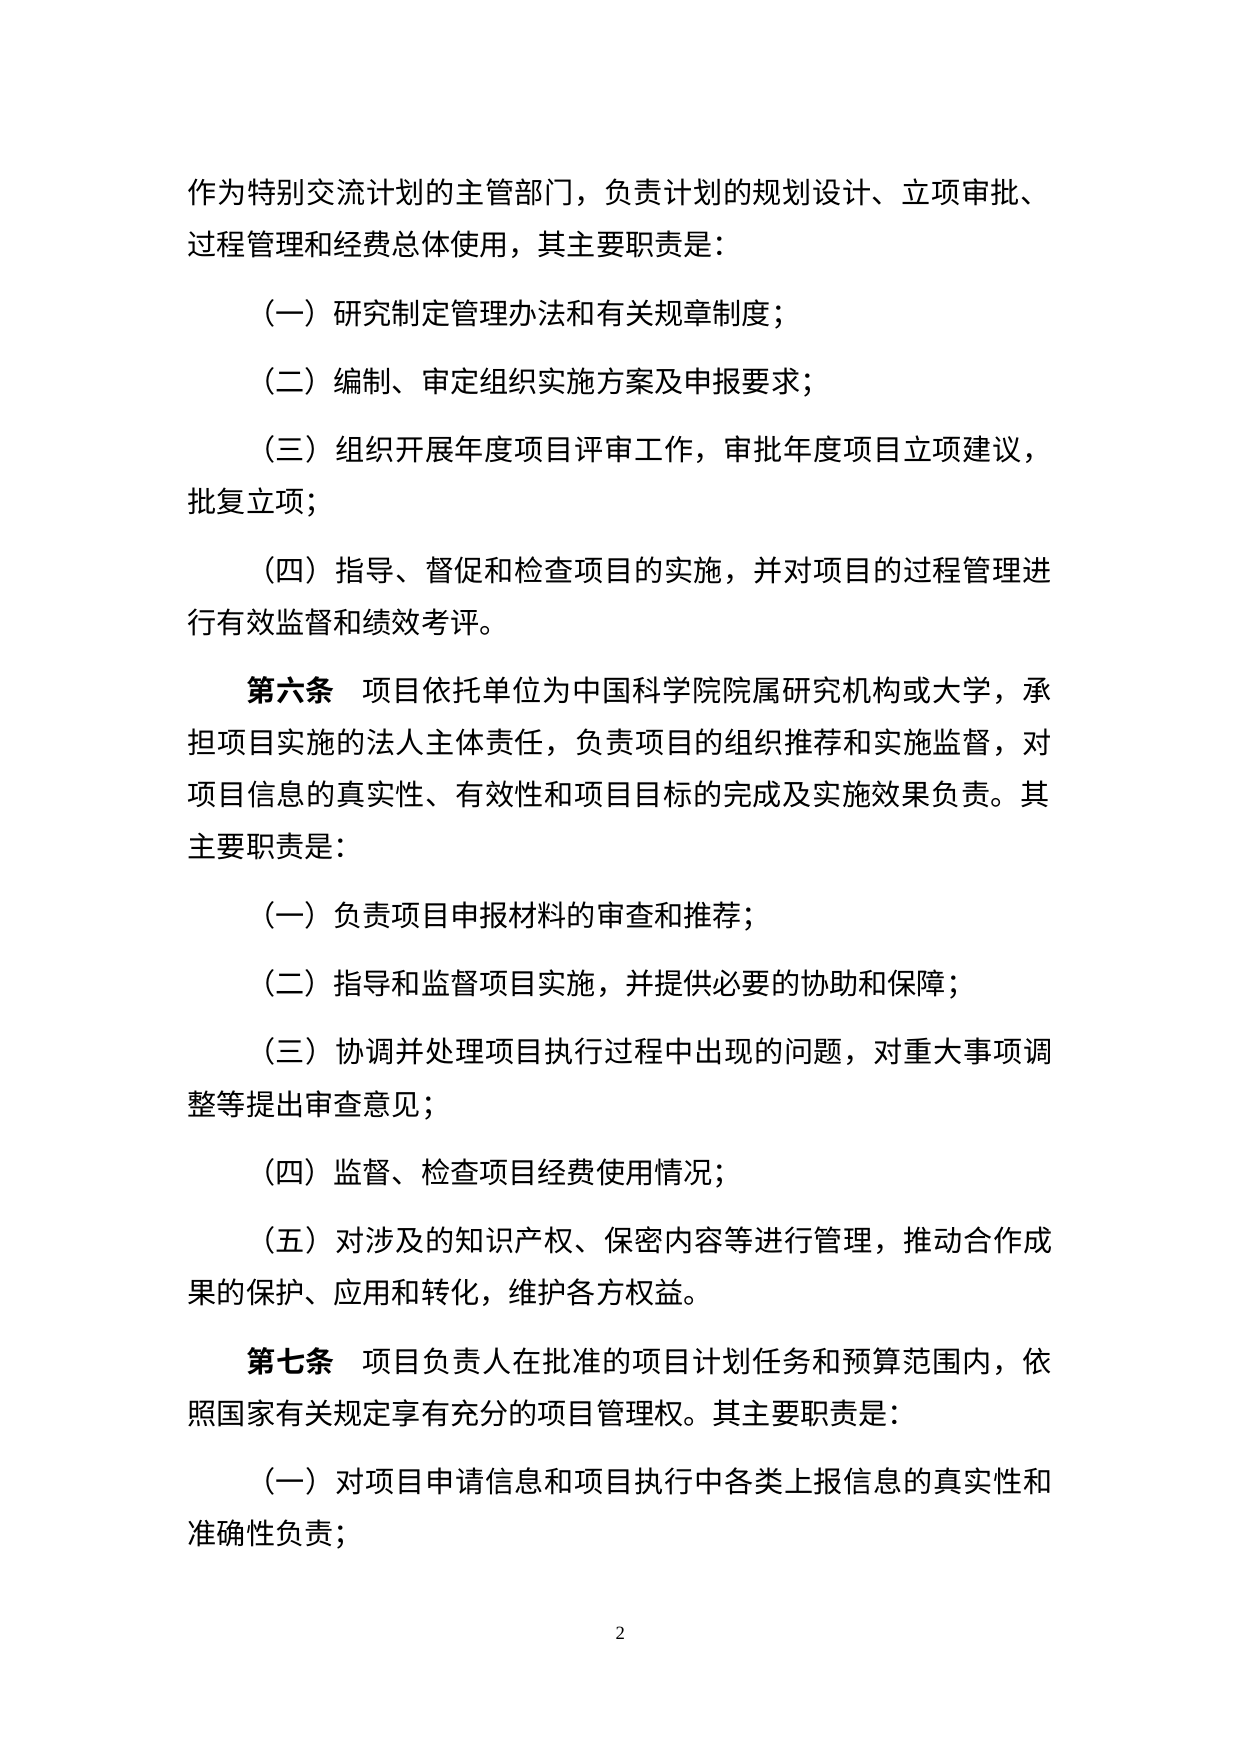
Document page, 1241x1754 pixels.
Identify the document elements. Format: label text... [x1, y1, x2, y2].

list 项目负责人在批准的项目计划任务和预算范围内，依照国家有关规定享有充分的项目管理权。其主要职责是： [187, 1330, 1053, 1434]
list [187, 162, 1053, 266]
text （一）负责项目申报材料的审查和推荐； [187, 884, 1053, 937]
text （四）指导、督促和检查项目的实施，并对项目的过程管理进行有效监督和绩效考评。 [187, 539, 1053, 644]
text （四）监督、检查项目经费使用情况； [187, 1142, 1053, 1194]
text （一）对项目申请信息和项目执行中各类上报信息的真实性和准确性负责； [187, 1451, 1053, 1555]
list 项目依托单位为中国科学院院属研究机构或大学，承担项目实施的法人主体责任，负责项目的组织推荐和实施监督，对项目信息的真实性、有效性和项目目标的完成及实施效果负责。其主要职责是： [187, 660, 1053, 868]
text （一）研究制定管理办法和有关规章制度； [187, 282, 1053, 334]
text （二）编制、审定组织实施方案及申报要求； [187, 351, 1053, 403]
text （二）指导和监督项目实施，并提供必要的协助和保障； [187, 953, 1053, 1005]
text （五）对涉及的知识产权、保密内容等进行管理，推动合作成果的保护、应用和转化，维护各方权益。 [187, 1210, 1053, 1314]
text （三）组织开展年度项目评审工作，审批年度项目立项建议，批复立项； [187, 419, 1053, 523]
text （三）协调并处理项目执行过程中出现的问题，对重大事项调整等提出审查意见； [187, 1021, 1053, 1125]
